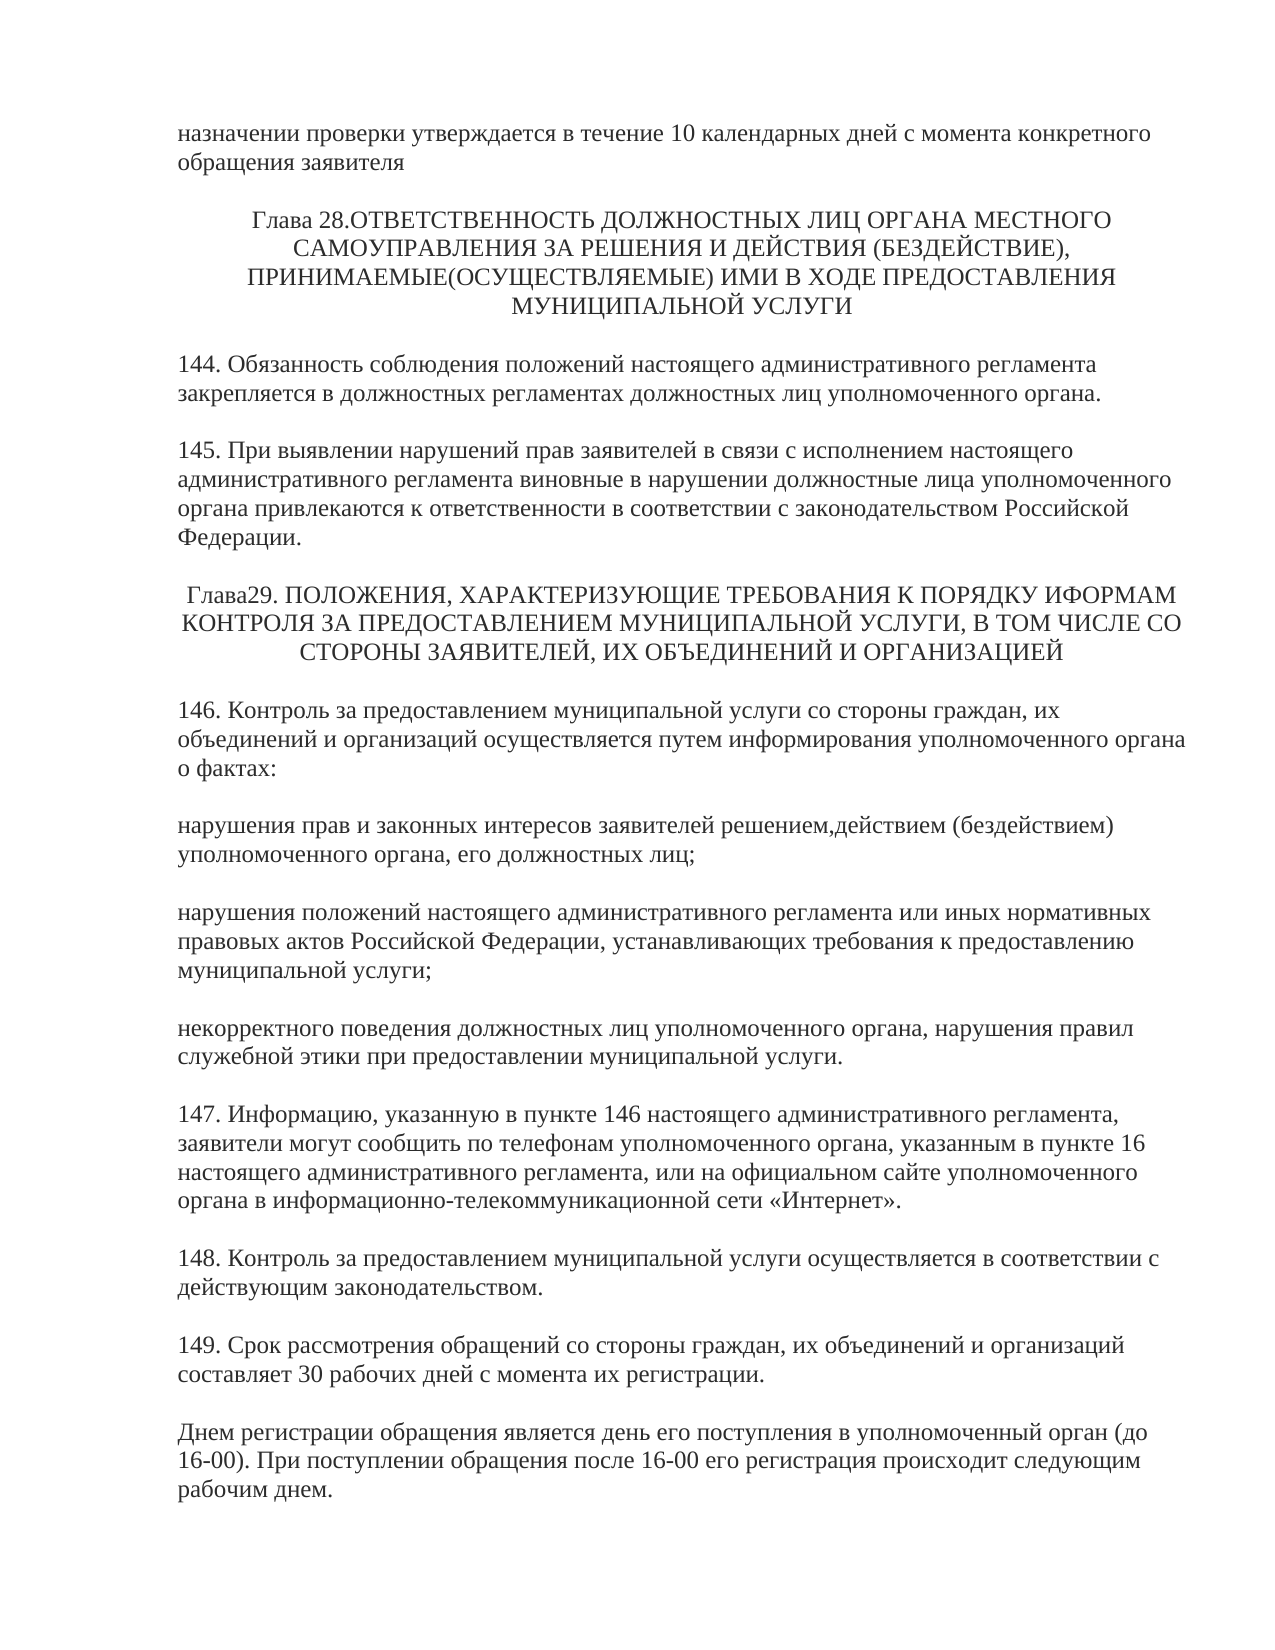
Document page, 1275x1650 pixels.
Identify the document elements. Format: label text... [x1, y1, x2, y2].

text 146. Контроль за предоставлением муниципальной услуги со стороны граждан, их объединений и организаций осуществляется путем информирования уполномоченного органа о фактах: [177, 695, 1186, 781]
text нарушения прав и законных интересов заявителей решением,действием (бездействием) уполномоченного органа, его должностных лиц; [177, 811, 1186, 868]
text Глава 28.ОТВЕТСТВЕННОСТЬ ДОЛЖНОСТНЫХ ЛИЦ ОРГАНА МЕСТНОГО САМОУПРАВЛЕНИЯ ЗА РЕШЕНИЯ И ДЕЙСТВИЯ (БЕЗДЕЙСТВИЕ), ПРИНИМАЕМЫЕ(ОСУЩЕСТВЛЯЕМЫЕ) ИМИ В ХОДЕ ПРЕДОСТАВЛЕНИЯ МУНИЦИПАЛЬНОЙ УСЛУГИ [177, 205, 1186, 320]
text нарушения положений настоящего административного регламента или иных нормативных правовых актов Российской Федерации, устанавливающих требования к предоставлению муниципальной услуги; [177, 897, 1186, 983]
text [177, 118, 1186, 176]
text 149. Срок рассмотрения обращений со стороны граждан, их объединений и организаций составляет 30 рабочих дней с момента их регистрации. [177, 1330, 1186, 1388]
text Глава29. ПОЛОЖЕНИЯ, ХАРАКТЕРИЗУЮЩИЕ ТРЕБОВАНИЯ К ПОРЯДКУ ИФОРМАМ КОНТРОЛЯ ЗА ПРЕДОСТАВЛЕНИЕМ МУНИЦИПАЛЬНОЙ УСЛУГИ, В ТОМ ЧИСЛЕ СО СТОРОНЫ ЗАЯВИТЕЛЕЙ, ИХ ОБЪЕДИНЕНИЙ И ОРГАНИЗАЦИЕЙ [177, 580, 1186, 666]
text некорректного поведения должностных лиц уполномоченного органа, нарушения правил служебной этики при предоставлении муниципальной услуги. [177, 1013, 1186, 1070]
text 144. Обязанность соблюдения положений настоящего административного регламента закрепляется в должностных регламентах должностных лиц уполномоченного органа. [177, 349, 1186, 406]
text 147. Информацию, указанную в пункте 146 настоящего административного регламента, заявители могут сообщить по телефонам уполномоченного органа, указанным в пункте 16 настоящего административного регламента, или на официальном сайте уполномоченного органа в информационно-телекоммуникационной сети «Интернет». [177, 1099, 1186, 1214]
text 145. При выявлении нарушений прав заявителей в связи с исполнением настоящего административного регламента виновные в нарушении должностные лица уполномоченного органа привлекаются к ответственности в соответствии с законодательством Российской Федерации. [177, 436, 1186, 551]
text Днем регистрации обращения является день его поступления в уполномоченный орган (до 16-00). При поступлении обращения после 16-00 его регистрация происходит следующим рабочим днем. [177, 1417, 1186, 1503]
text 148. Контроль за предоставлением муниципальной услуги осуществляется в соответствии с действующим законодательством. [177, 1243, 1186, 1301]
